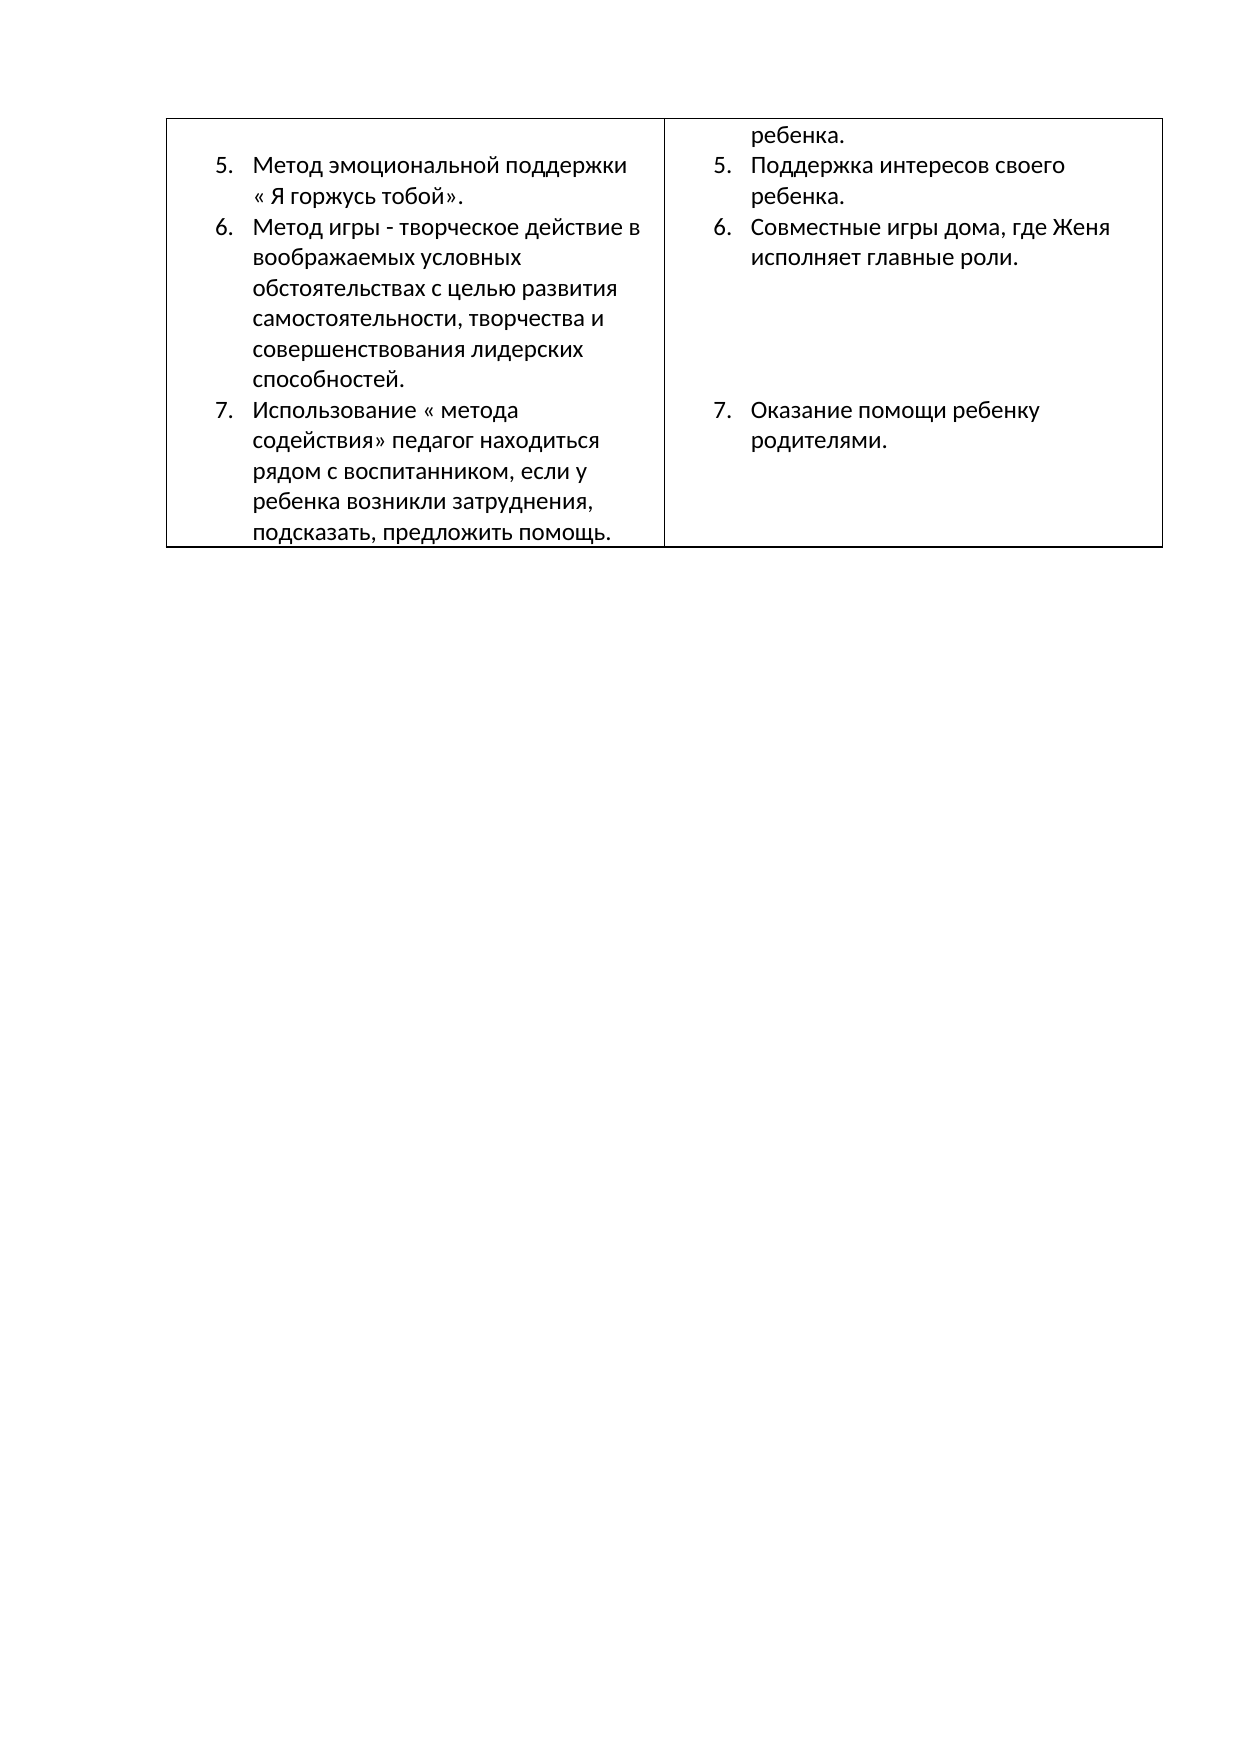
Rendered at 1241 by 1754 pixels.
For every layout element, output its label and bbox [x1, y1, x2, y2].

table_cell [665, 119, 1162, 546]
table_cell [167, 119, 664, 546]
